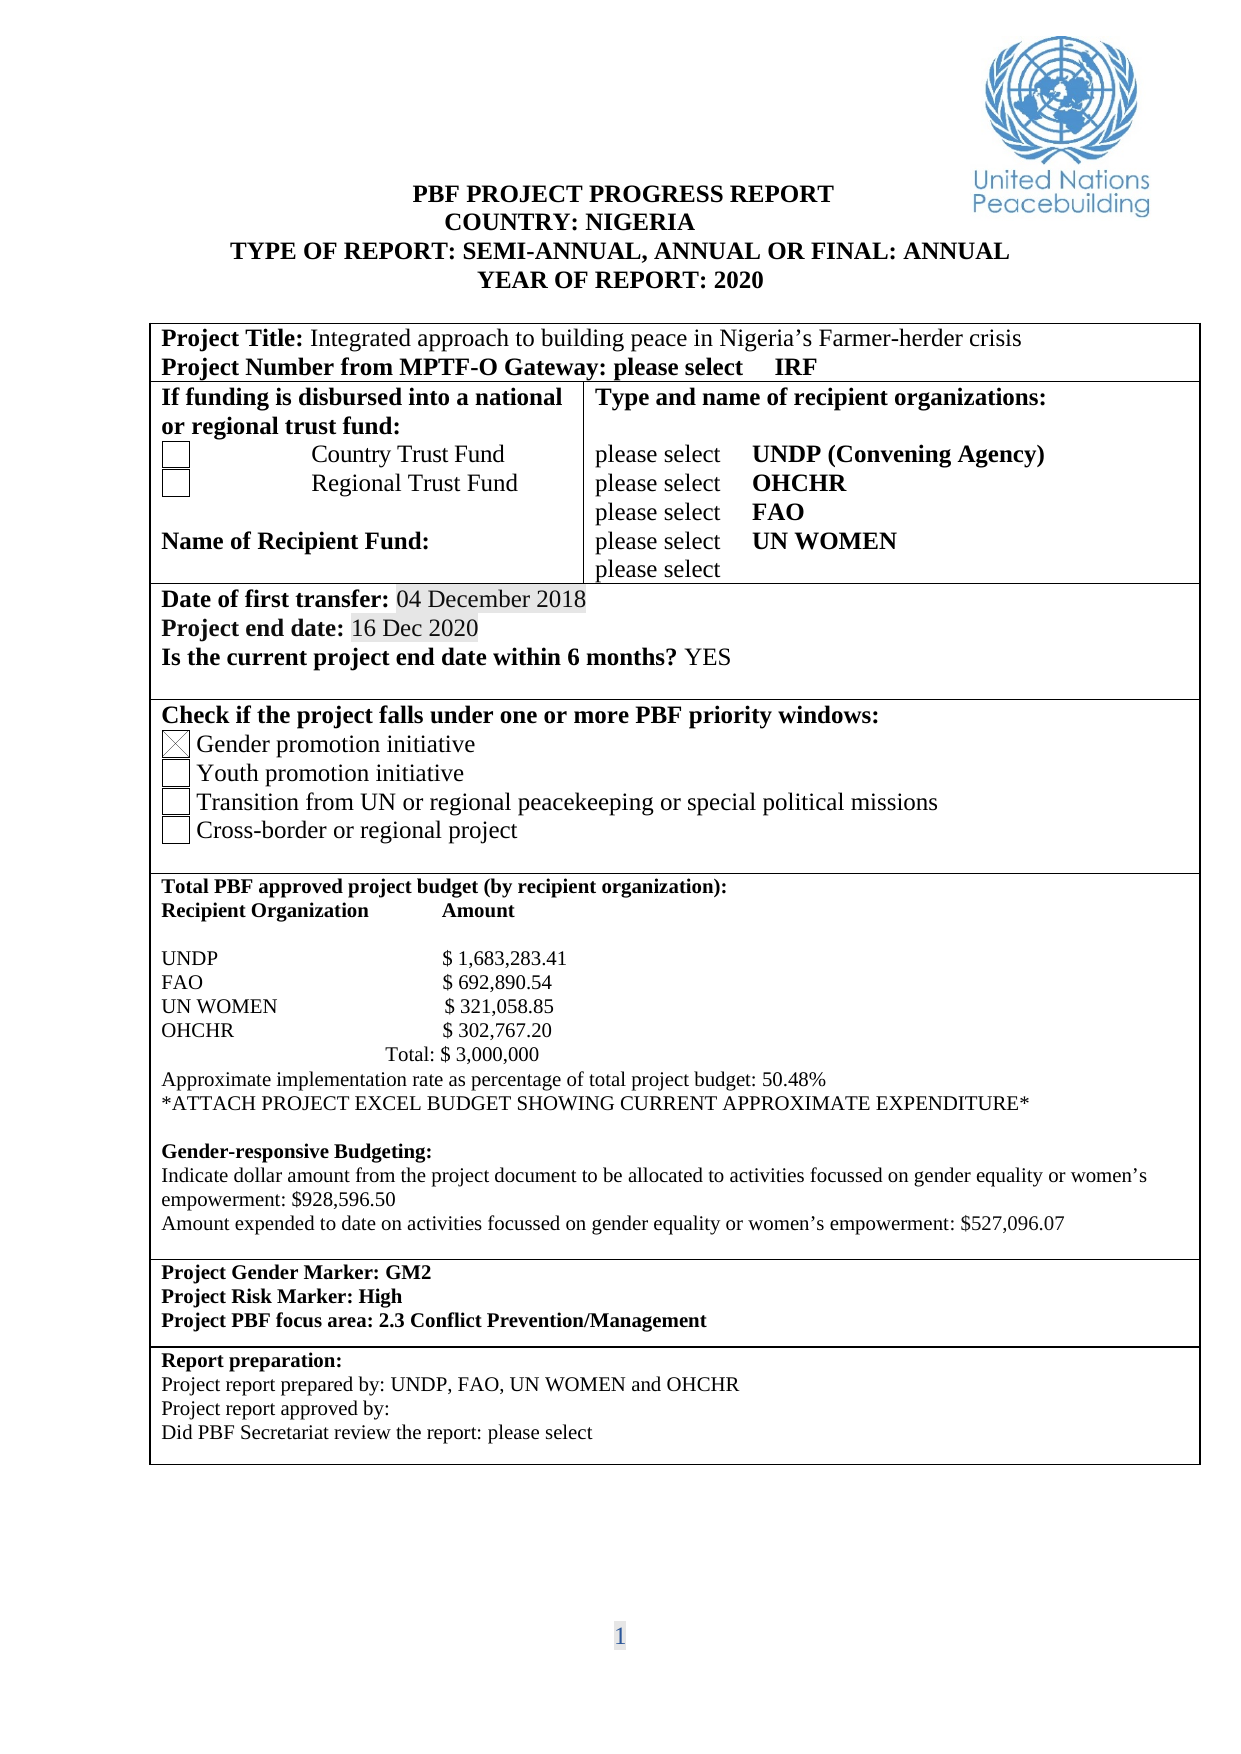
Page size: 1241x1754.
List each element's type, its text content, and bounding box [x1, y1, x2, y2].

table_cell Date of first transfer: 04 December 2018 Project end date: 16 Dec 2020 Is the current project end date within 6 months? YES [151, 584, 1199, 699]
text COUNTRY: NIGERIA [187, 207, 1053, 236]
table_cell Report preparation: Project report prepared by: UNDP, FAO, UN WOMEN and OHCHR Project report approved by: Did PBF Secretariat review the report: [151, 1348, 1199, 1463]
list PBF PROJECT progress report [187, 179, 970, 207]
table_cell Total PBF approved project budget (by recipient organization): Recipient Organization Amount UNDP $ 1,683,283.41 FAO $ 692,890.54 UN WOMEN $ 321,058.85 OHCHR $ 302,767.20 Total: $ 3,000,000 Approximate implementation rate as percentage of total project budget: 50.48% *ATTACH PROJECT EXCEL BUDGET SHOWING CURRENT APPROXIMATE EXPENDITURE* Gender-responsive Budgeting: Indicate dollar amount from the project document to be allocated to activities focussed on gender equality or women’s empowerment: $928,596.50 Amount expended to date on activities focussed on gender equality or women’s empowerment: $527,096.07 [151, 874, 1199, 1259]
table_cell If funding is disbursed into a national or regional trust fund: Country Trust Fund Regional Trust Fund Name of Recipient Fund: [151, 382, 583, 583]
picture [970, 36, 1152, 221]
text TYPE OF REPORT: semi-annual, annual OR FINAL: ANNUAL [187, 236, 1053, 265]
table_cell Check if the project falls under one or more PBF priority windows: Gender promotion initiative Youth promotion initiative Transition from UN or regional peacekeeping or special political missions Cross-border or regional project [151, 700, 1199, 873]
table_cell Project Gender Marker: GM2 Project Risk Marker: High Project PBF focus area: 2.3 Conflict Prevention/Management [151, 1260, 1199, 1346]
table_cell Type and name of recipient organizations: UNDP (Convening Agency) OHCHR FAO UN WOMEN [584, 382, 1199, 583]
text YEAR of report: 2020 [187, 265, 1053, 294]
table_header Project Title: Integrated approach to building peace in Nigeria’s Farmer-herder crisis Project Number from MPTF-O Gateway: IRF [151, 324, 1199, 381]
